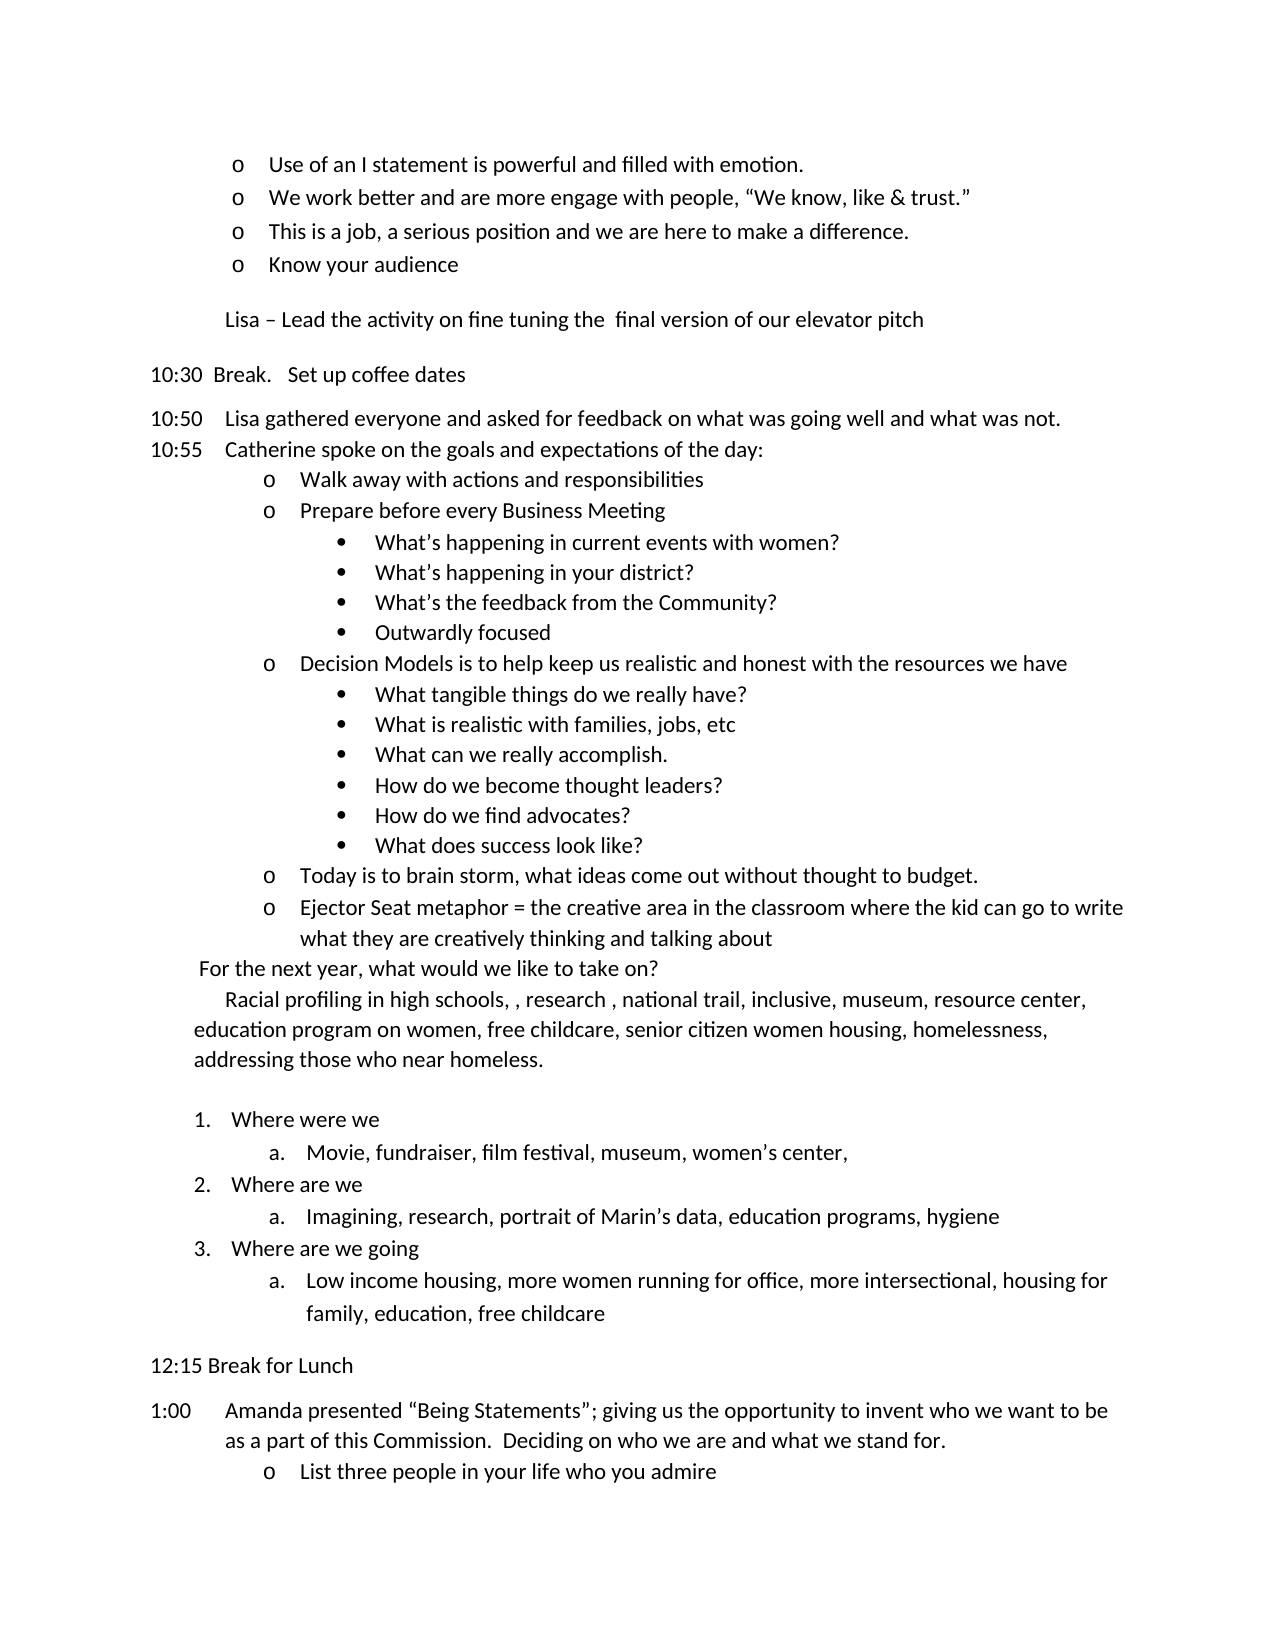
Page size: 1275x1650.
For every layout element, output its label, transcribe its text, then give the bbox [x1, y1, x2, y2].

list We work better and are more engage with people, “We know, like & trust.” [231, 183, 1125, 213]
list What’s happening in your district? [337, 558, 1125, 586]
text 10:30 Break. Set up coffee dates [150, 360, 1125, 388]
list Movie, fundraiser, film festival, museum, women’s center, [269, 1138, 1125, 1166]
list How do we find advocates? [337, 801, 1125, 829]
list Where are we [194, 1170, 1125, 1198]
list What does success look like? [337, 831, 1125, 859]
list List three people in your life who you admire [262, 1457, 1125, 1486]
list This is a job, a serious position and we are here to make a difference. [231, 217, 1125, 246]
list Prepare before every Business Meeting [262, 496, 1125, 526]
list What can we really accomplish. [337, 741, 1125, 769]
text 12:15 Break for Lunch [150, 1352, 1125, 1380]
list Outwardly focused [337, 618, 1125, 647]
list Ejector Seat metaphor = the creative area in the classroom where the kid can go to write what they are creatively thinking and talking about [262, 893, 1125, 952]
text Lisa – Lead the activity on fine tuning the final version of our elevator pitch [225, 305, 1125, 333]
list Where were we [194, 1106, 1125, 1133]
list Know your audience [231, 251, 1125, 280]
list Use of an I statement is powerful and filled with emotion. [231, 150, 1125, 179]
list 10:55 Catherine spoke on the goals and expectations of the day: [150, 435, 1125, 463]
list What tangible things do we really have? [337, 680, 1125, 708]
list Walk away with actions and responsibilities [262, 465, 1125, 494]
list What’s the feedback from the Community? [337, 588, 1125, 616]
list Imagining, research, portrait of Marin’s data, education programs, hygiene [269, 1202, 1125, 1230]
list 1:00 Amanda presented “Being Statements”; giving us the opportunity to invent who we want to be as a part of this Commission. Deciding on who we are and what we stand for. [150, 1396, 1125, 1454]
list For the next year, what would we like to take on? [194, 954, 1125, 982]
list Today is to brain storm, what ideas come out without thought to budget. [262, 861, 1125, 891]
list Where are we going [194, 1234, 1125, 1262]
list How do we become thought leaders? [337, 771, 1125, 799]
list Racial profiling in high schools, , research , national trail, inclusive, museum, resource center, education program on women, free childcare, senior citizen women housing, homelessness, addressing those who near homeless. [194, 985, 1125, 1073]
list Low income housing, more women running for office, more intersectional, housing for family, education, free childcare [269, 1266, 1125, 1327]
list Decision Models is to help keep us realistic and honest with the resources we have [262, 649, 1125, 678]
list What is realistic with families, jobs, etc [337, 710, 1125, 738]
list What’s happening in current events with women? [337, 528, 1125, 556]
list 10:50 Lisa gathered everyone and asked for feedback on what was going well and what was not. [150, 404, 1125, 433]
